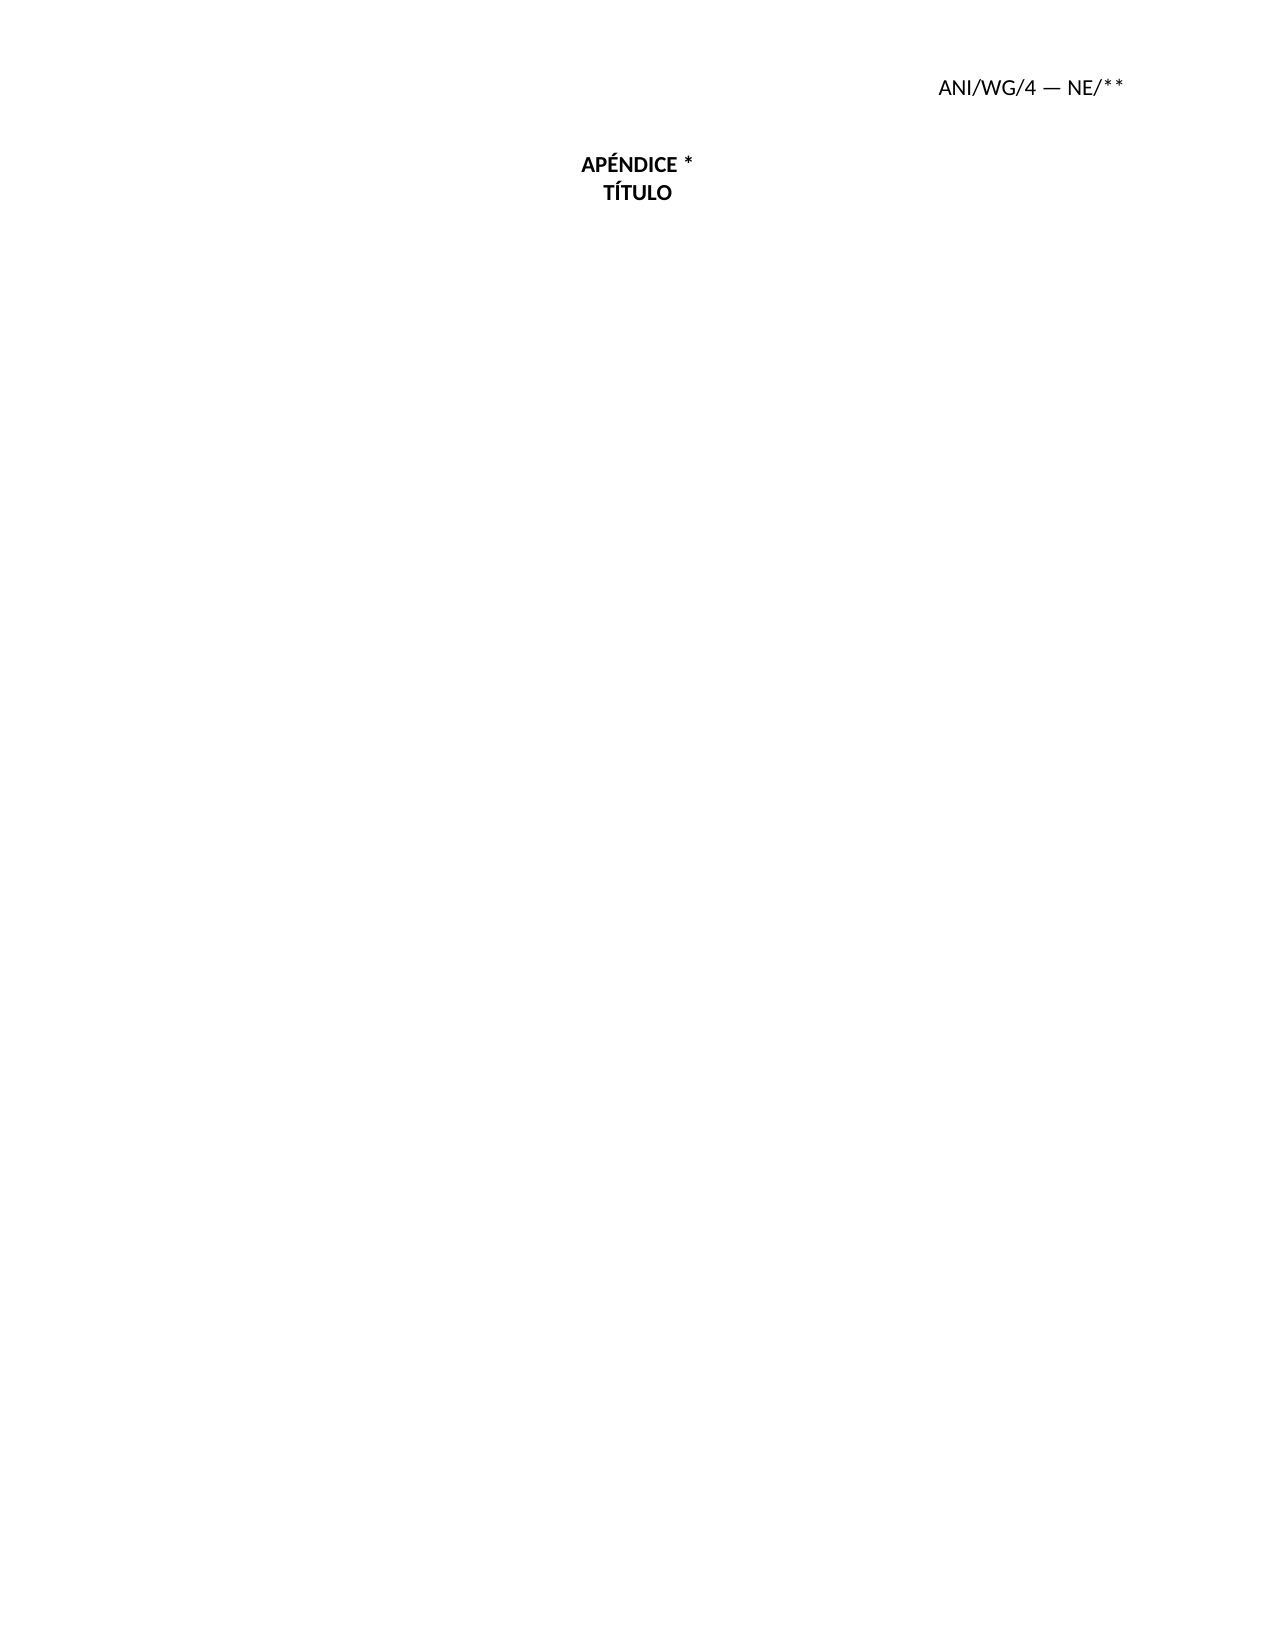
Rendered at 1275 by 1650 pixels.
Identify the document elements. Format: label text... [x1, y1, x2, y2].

text TÍTULO [150, 178, 1125, 206]
subtitle APÉNDICE * [150, 150, 1125, 178]
